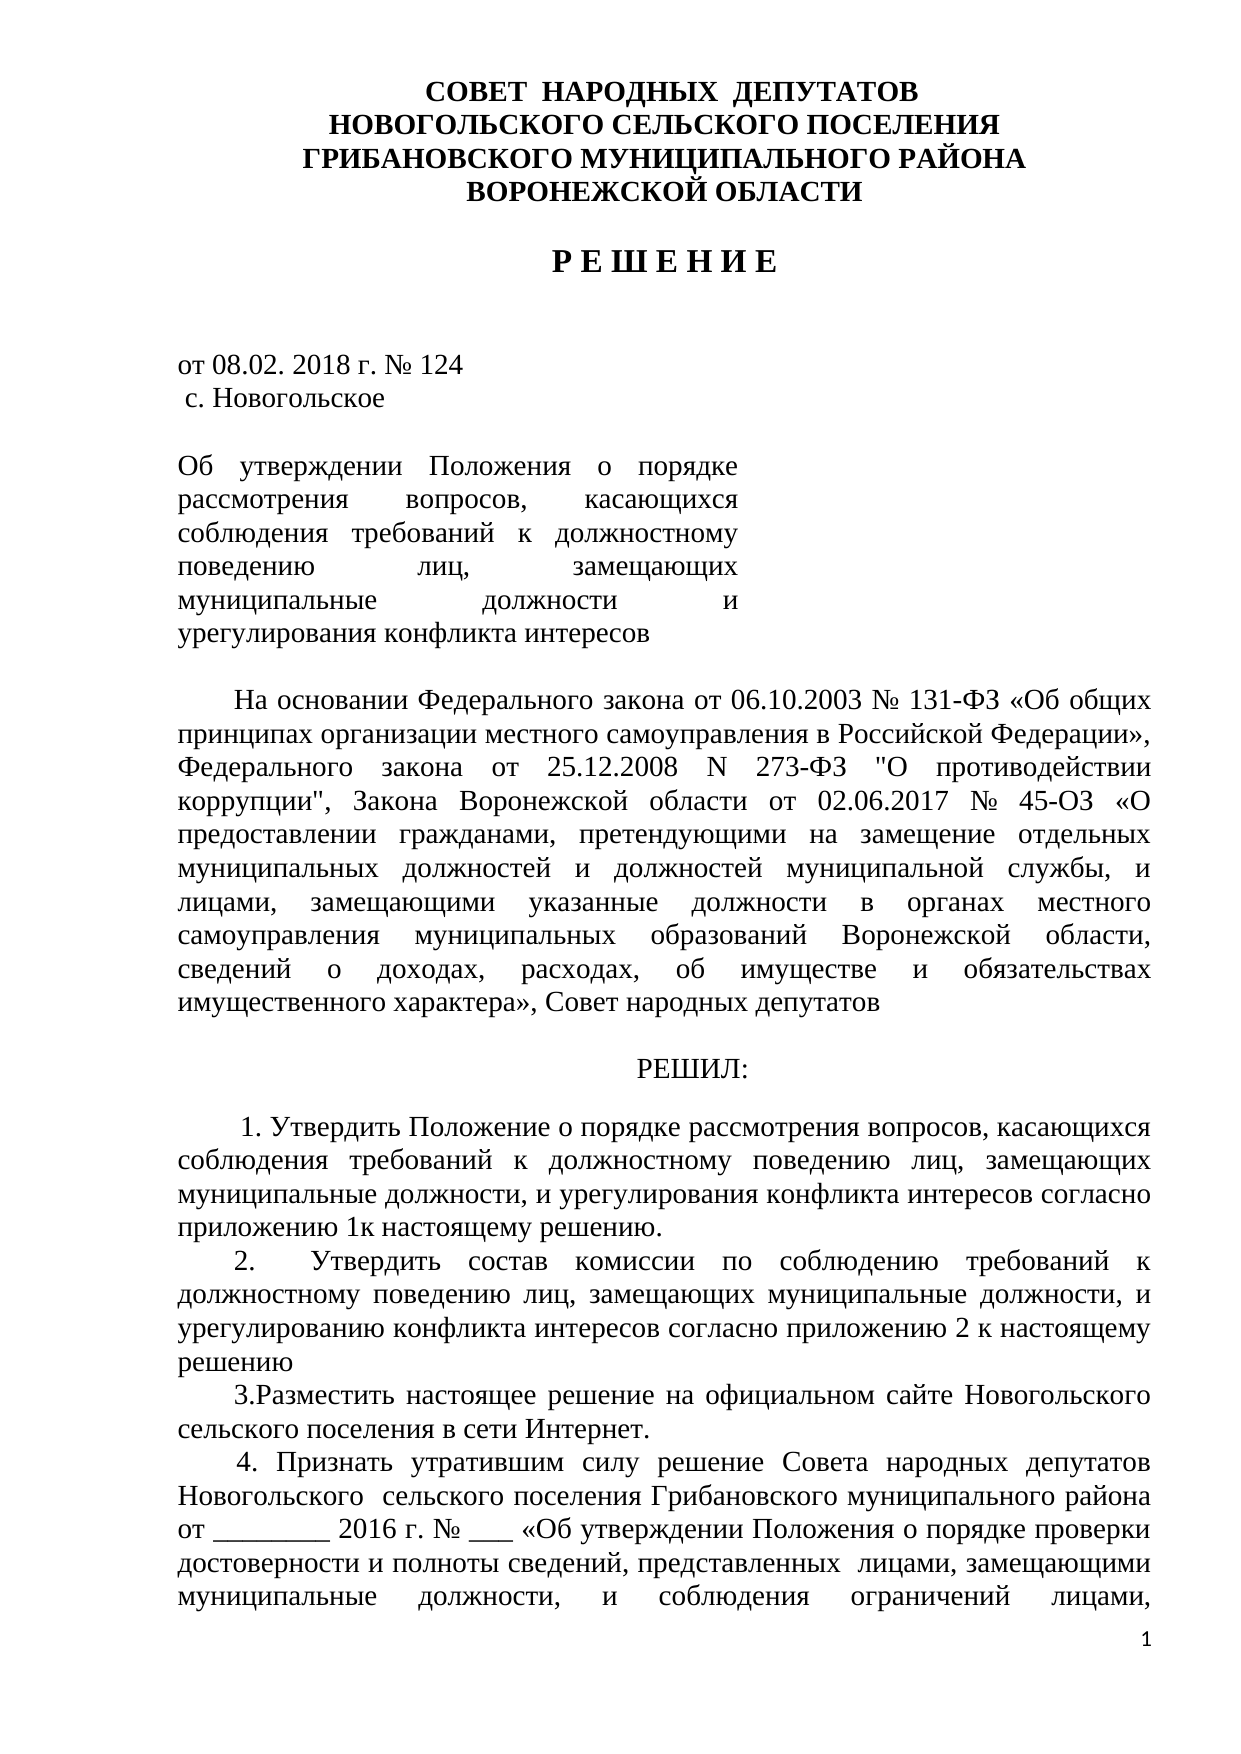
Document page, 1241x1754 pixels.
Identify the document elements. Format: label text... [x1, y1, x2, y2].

text ВОРОНЕЖСКОЙ ОБЛАСТИ [177, 174, 1152, 208]
text от 08.02. 2018 г. № 124 _ [177, 347, 1152, 381]
text 2. Утвердить состав комиссии по соблюдению требований к должностному поведению лиц, замещающих муниципальные должности, и урегулированию конфликта интересов согласно приложению 2 к настоящему решению [177, 1243, 1152, 1377]
text Р Е Ш Е Н И Е [177, 242, 1152, 280]
title Об утверждении Положения о порядке рассмотрения вопросов, касающихся соблюдения требований к должностному поведению лиц, замещающих муниципальные должности и урегулирования конфликта интересов [177, 448, 738, 649]
title 1. Утвердить Положение о порядке рассмотрения вопросов, касающихся соблюдения требований к должностному поведению лиц, замещающих муниципальные должности, и урегулирования конфликта интересов согласно приложению 1к настоящему решению. [177, 1109, 1152, 1243]
text НОВОГОЛЬСКОГО СЕЛЬСКОГО ПОСЕЛЕНИЯ [177, 107, 1152, 141]
text РЕШИЛ: [177, 1051, 1152, 1085]
text На основании Федерального закона от 06.10.2003 № 131-ФЗ «Об общих принципах организации местного самоуправления в Российской Федерации», Федерального закона от 25.12.2008 N 273-ФЗ "О противодействии коррупции", Закона Воронежской области от 02.06.2017 № 45-ОЗ «О предоставлении гражданами, претендующими на замещение отдельных муниципальных должностей и должностей муниципальной службы, и лицами, замещающими указанные должности в органах местного самоуправления муниципальных образований Воронежской области, сведений о доходах, расходах, об имуществе и обязательствах имущественного характера», Совет народных депутатов [177, 682, 1152, 1018]
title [177, 1444, 1152, 1612]
text 3.Разместить настоящее решение на официальном сайте Новогольского сельского поселения в сети Интернет. [177, 1377, 1152, 1444]
text ГРИБАНОВСКОГО МУНИЦИПАЛЬНОГО РАЙОНА [177, 141, 1152, 174]
text СОВЕТ НАРОДНЫХ ДЕПУТАТОВ [177, 74, 1152, 107]
text с. Новогольское [177, 381, 568, 414]
